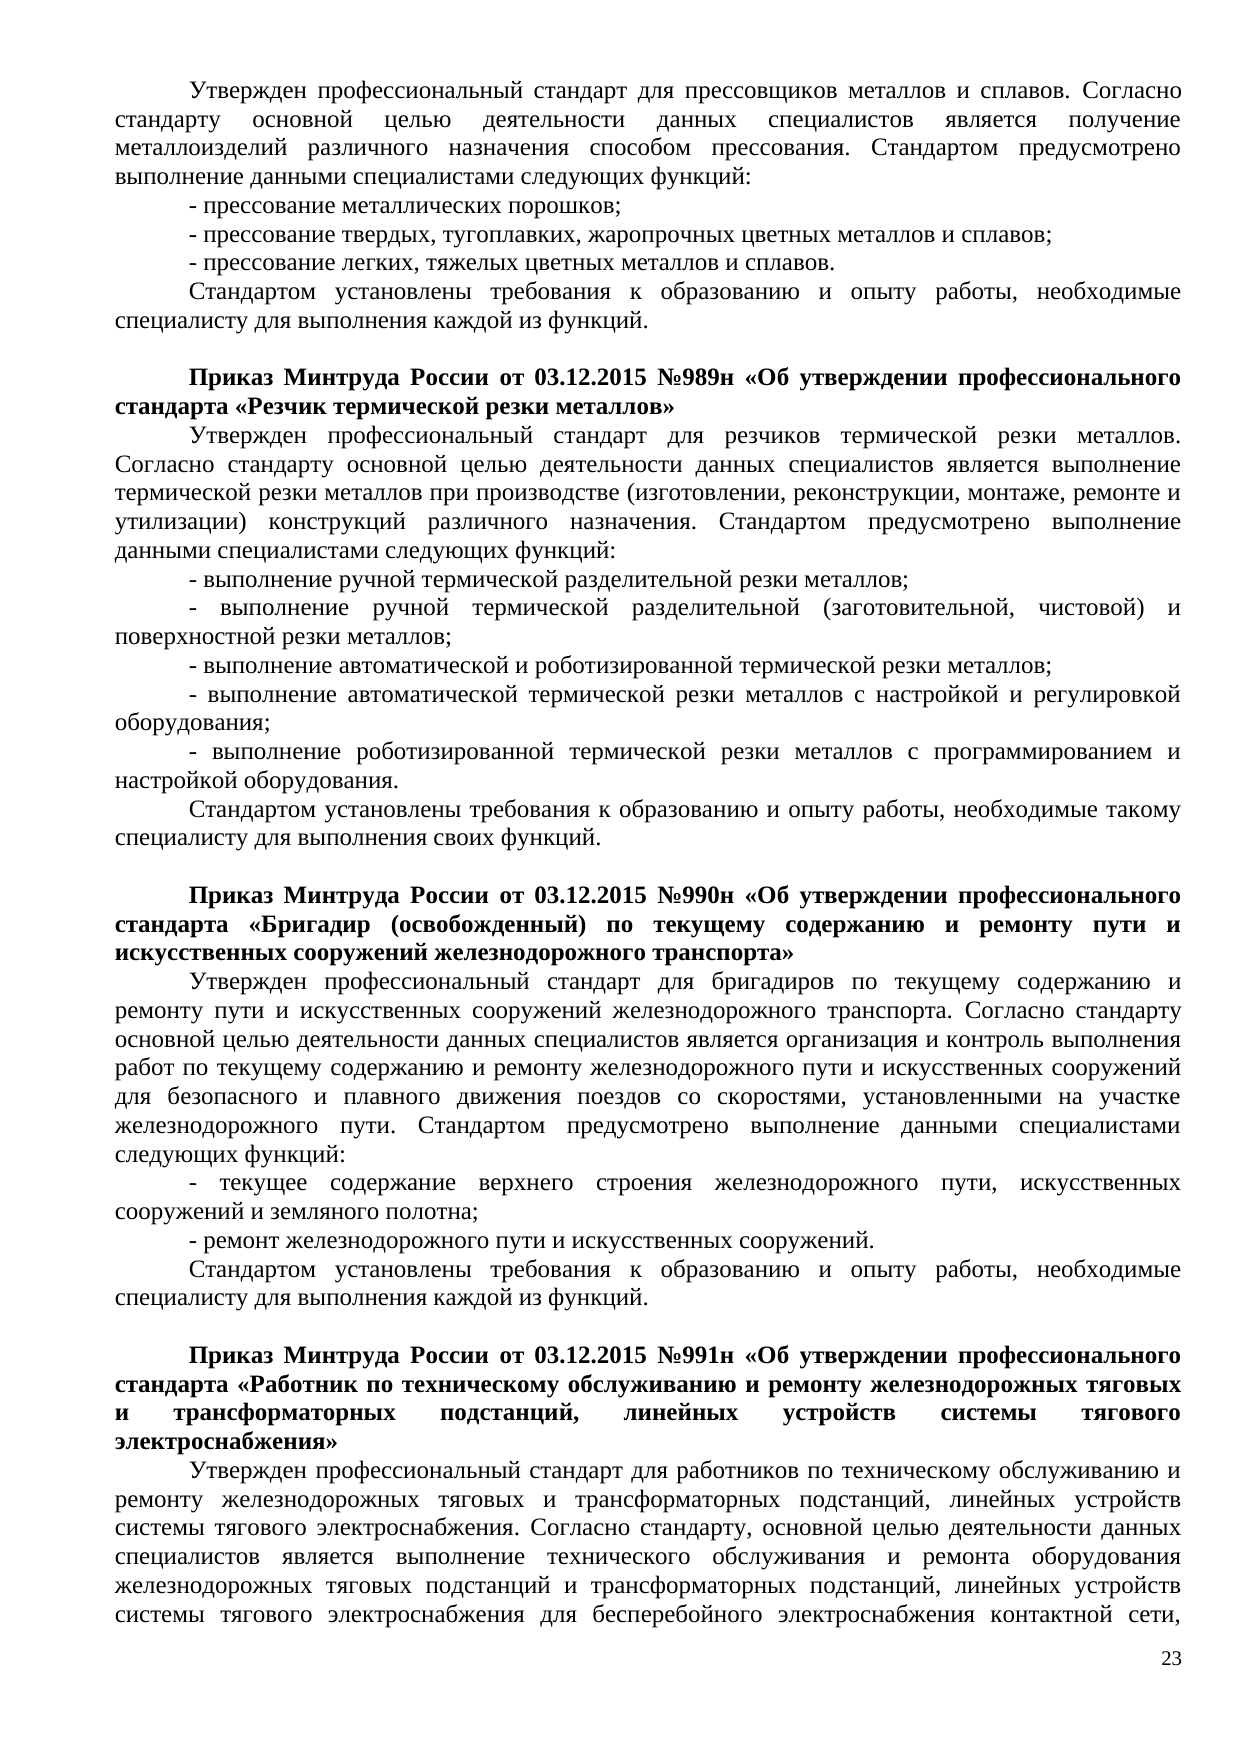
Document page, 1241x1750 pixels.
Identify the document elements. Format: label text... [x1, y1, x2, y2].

text - прессование легких, тяжелых цветных металлов и сплавов. [114, 247, 1182, 276]
text - выполнение роботизированной термической резки металлов с программированием и настройкой оборудования. [114, 736, 1182, 794]
text - выполнение автоматической и роботизированной термической резки металлов; [114, 650, 1182, 679]
text - текущее содержание верхнего строения железнодорожного пути, искусственных сооружений и земляного полотна; [114, 1167, 1182, 1225]
text Приказ Минтруда России от 03.12.2015 №990н «Об утверждении профессионального стандарта «Бригадир (освобожденный) по текущему содержанию и ремонту пути и искусственных сооружений железнодорожного транспорта» [114, 880, 1182, 966]
text - прессование твердых, тугоплавких, жаропрочных цветных металлов и сплавов; [114, 219, 1182, 247]
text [114, 1455, 1182, 1627]
text - выполнение автоматической термической резки металлов с настройкой и регулировкой оборудования; [114, 679, 1182, 736]
text Стандартом установлены требования к образованию и опыту работы, необходимые такому специалисту для выполнения своих функций. [114, 794, 1182, 851]
text Стандартом установлены требования к образованию и опыту работы, необходимые специалисту для выполнения каждой из функций. [114, 276, 1182, 334]
text - прессование металлических порошков; [114, 190, 1182, 219]
text Утвержден профессиональный стандарт для резчиков термической резки металлов. Согласно стандарту основной целью деятельности данных специалистов является выполнение термической резки металлов при производстве (изготовлении, реконструкции, монтаже, ремонте и утилизации) конструкций различного назначения. Стандартом предусмотрено выполнение данными специалистами следующих функций: [114, 420, 1182, 564]
text Стандартом установлены требования к образованию и опыту работы, необходимые специалисту для выполнения каждой из функций. [114, 1254, 1182, 1311]
text Утвержден профессиональный стандарт для бригадиров по текущему содержанию и ремонту пути и искусственных сооружений железнодорожного транспорта. Согласно стандарту основной целью деятельности данных специалистов является организация и контроль выполнения работ по текущему содержанию и ремонту железнодорожного пути и искусственных сооружений для безопасного и плавного движения поездов со скоростями, установленными на участке железнодорожного пути. Стандартом предусмотрено выполнение данными специалистами следующих функций: [114, 966, 1182, 1167]
text Приказ Минтруда России от 03.12.2015 №991н «Об утверждении профессионального стандарта «Работник по техническому обслуживанию и ремонту железнодорожных тяговых и трансформаторных подстанций, линейных устройств системы тягового электроснабжения» [114, 1340, 1182, 1455]
text - выполнение ручной термической разделительной (заготовительной, чистовой) и поверхностной резки металлов; [114, 592, 1182, 650]
text - ремонт железнодорожного пути и искусственных сооружений. [114, 1225, 1182, 1254]
text - выполнение ручной термической разделительной резки металлов; [114, 564, 1182, 592]
text Утвержден профессиональный стандарт для прессовщиков металлов и сплавов. Согласно стандарту основной целью деятельности данных специалистов является получение металлоизделий различного назначения способом прессования. Стандартом предусмотрено выполнение данными специалистами следующих функций: [114, 75, 1182, 190]
text Приказ Минтруда России от 03.12.2015 №989н «Об утверждении профессионального стандарта «Резчик термической резки металлов» [114, 362, 1182, 420]
